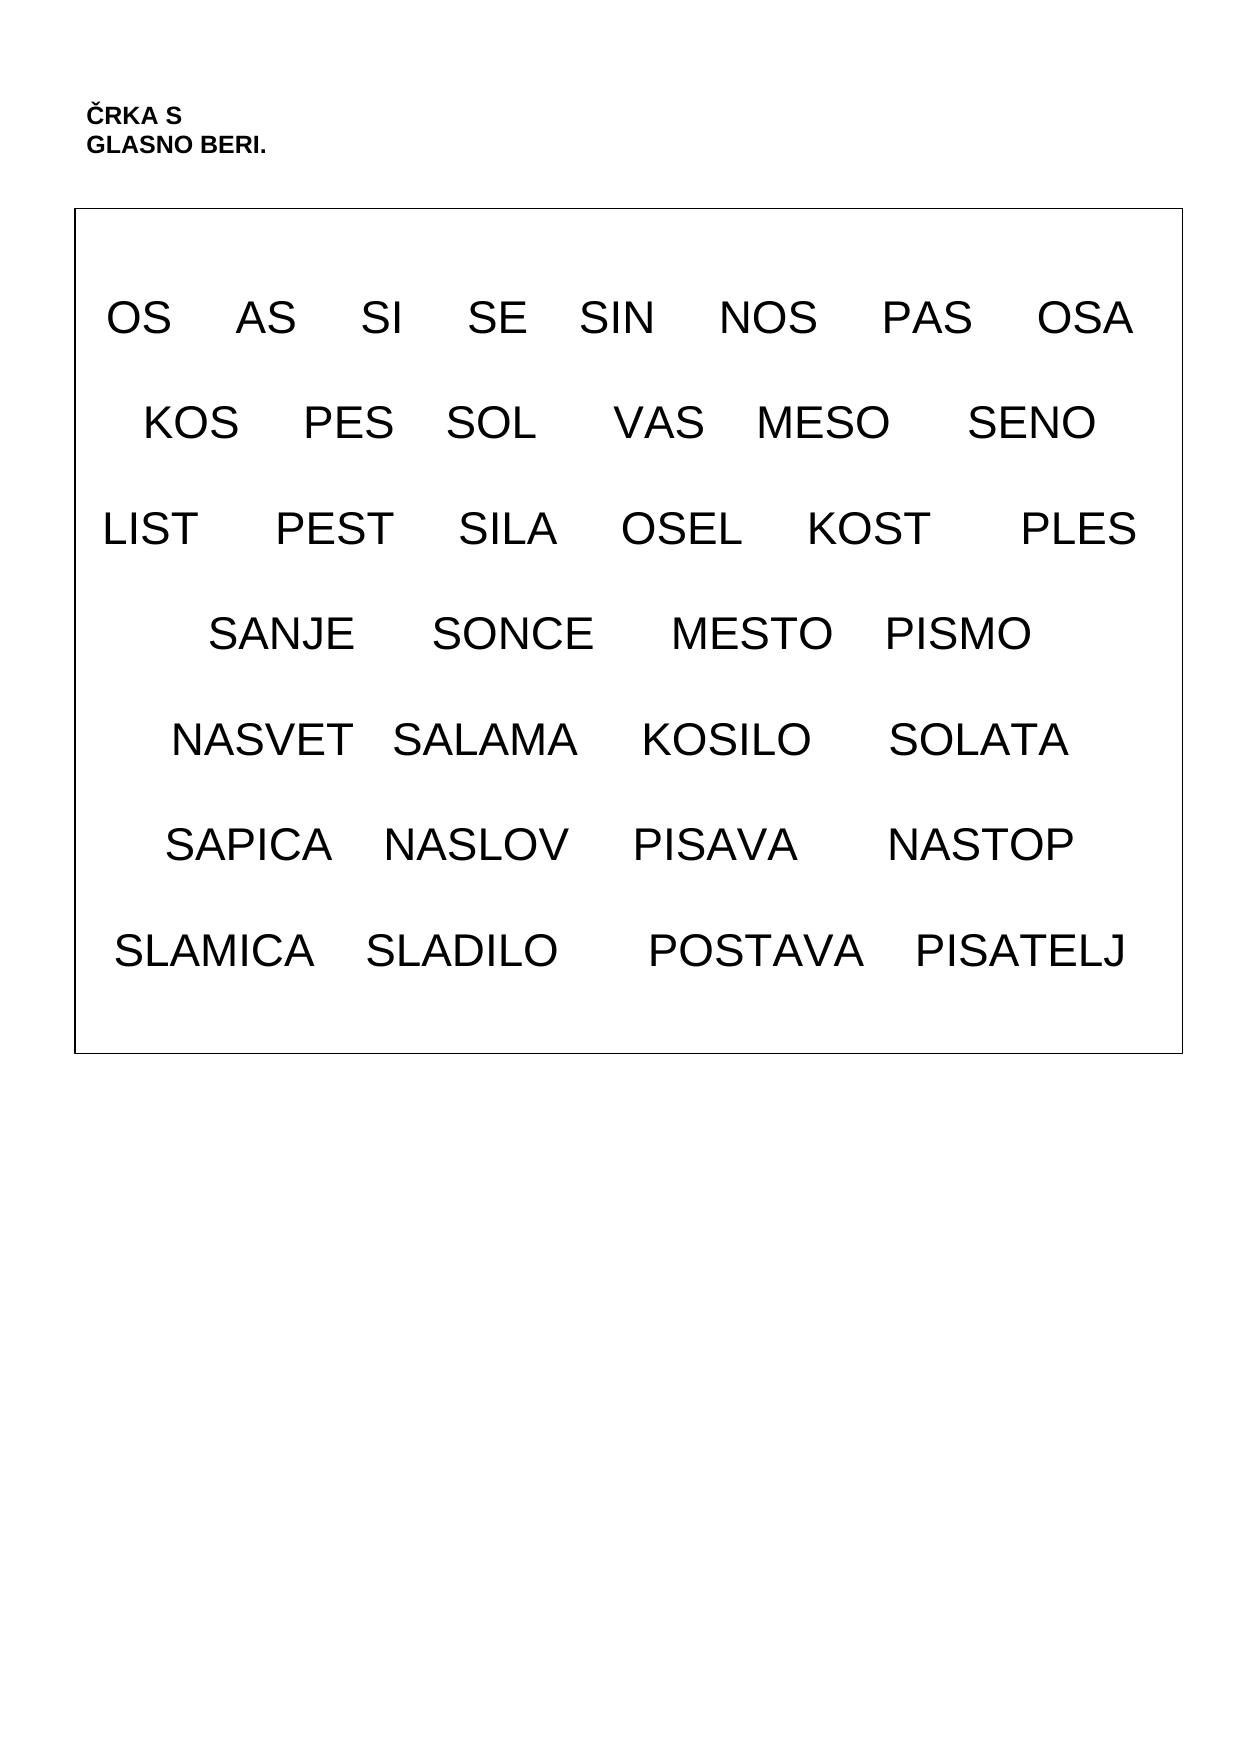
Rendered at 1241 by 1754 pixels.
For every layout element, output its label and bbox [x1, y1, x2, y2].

table_cell [75, 75, 1165, 1503]
